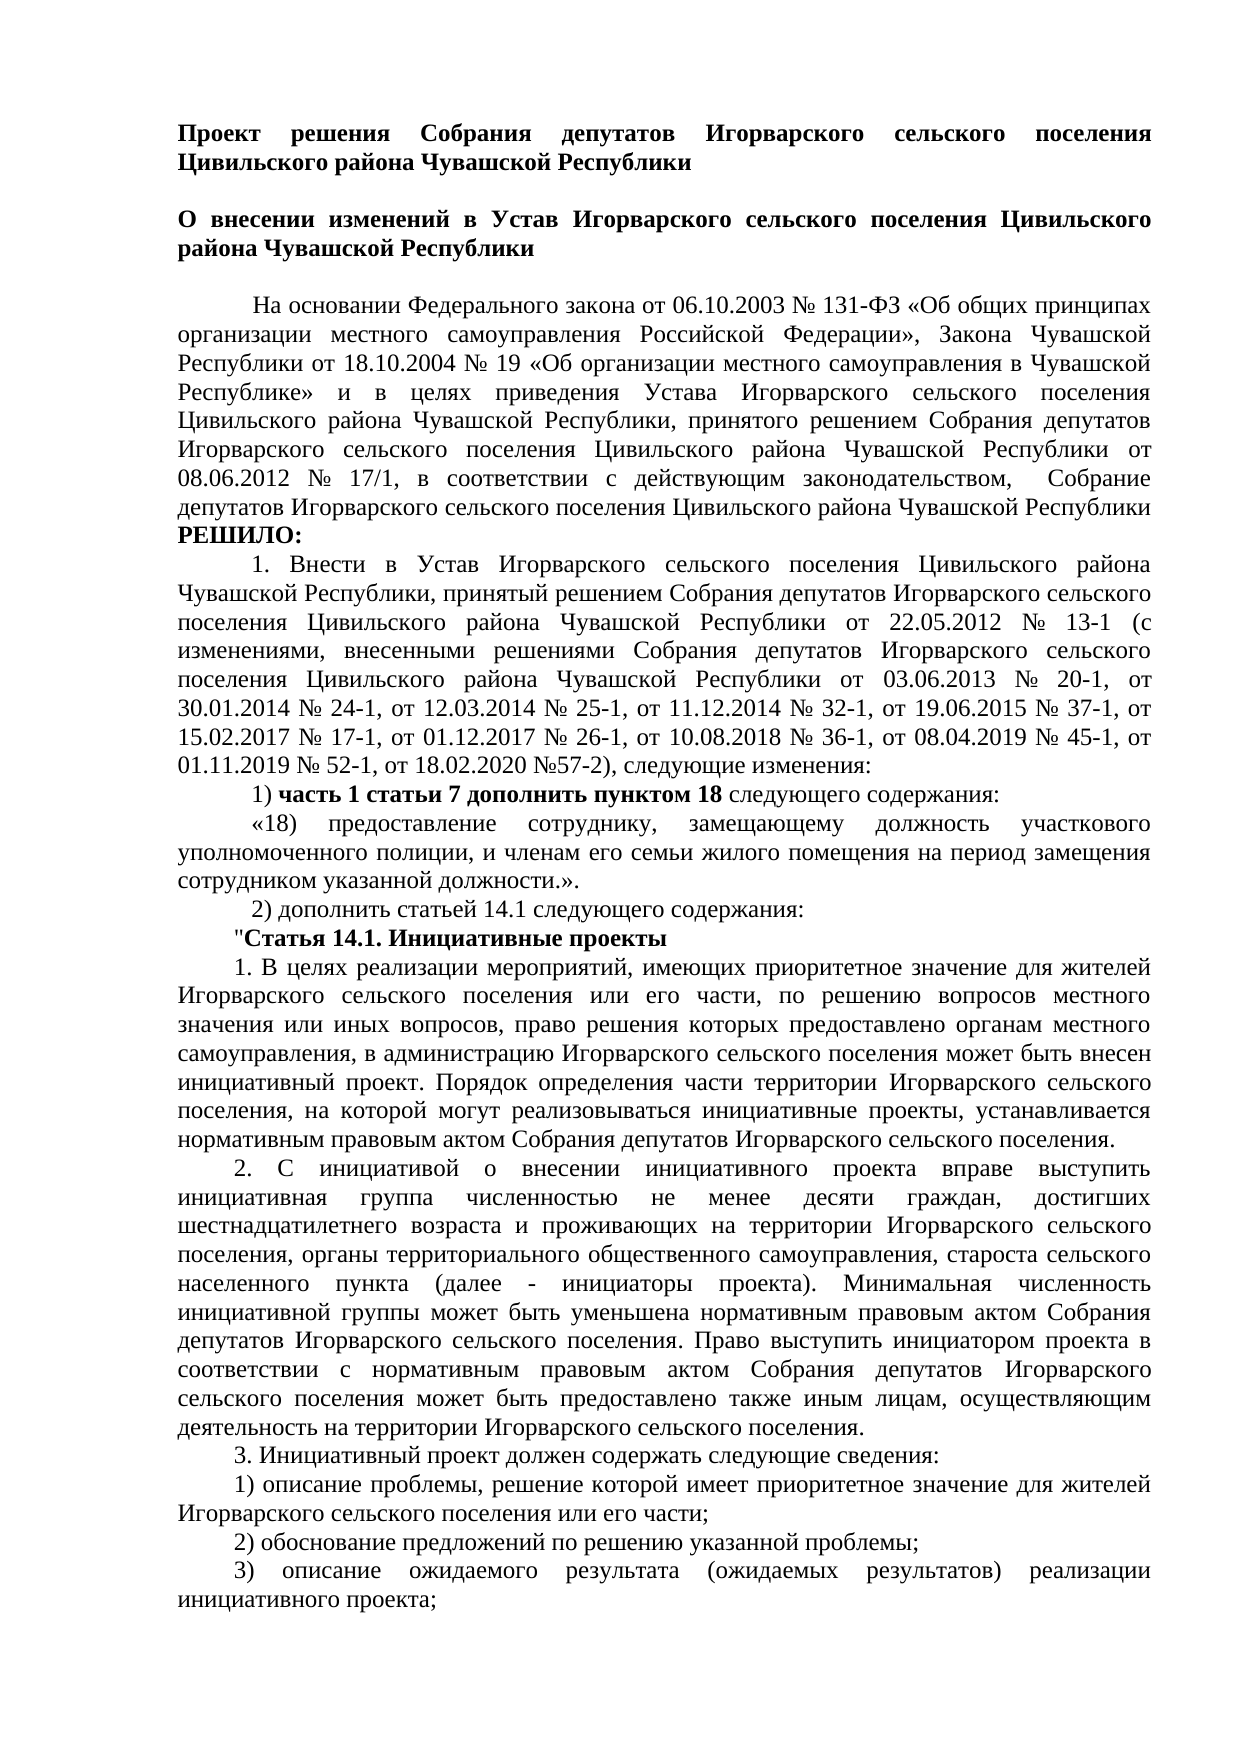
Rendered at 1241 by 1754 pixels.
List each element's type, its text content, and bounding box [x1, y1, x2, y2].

text 2. С инициативой о внесении инициативного проекта вправе выступить инициативная группа численностью не менее десяти граждан, достигших шестнадцатилетнего возраста и проживающих на территории Игорварского сельского поселения, органы территориального общественного самоуправления, староста сельского населенного пункта (далее - инициаторы проекта). Минимальная численность инициативной группы может быть уменьшена нормативным правовым актом Собрания депутатов Игорварского сельского поселения. Право выступить инициатором проекта в соответствии с нормативным правовым актом Собрания депутатов Игорварского сельского поселения может быть предоставлено также иным лицам, осуществляющим деятельность на территории Игорварского сельского поселения. [177, 1153, 1152, 1441]
text «18) предоставление сотруднику, замещающему должность участкового уполномоченного полиции, и членам его семьи жилого помещения на период замещения сотрудником указанной должности.». [177, 808, 1152, 894]
text 1) описание проблемы, решение которой имеет приоритетное значение для жителей Игорварского сельского поселения или его части; [177, 1469, 1152, 1527]
text О внесении изменений в Устав Игорварского сельского поселения Цивильского района Чувашской Республики [177, 204, 1152, 262]
text "Статья 14.1. Инициативные проекты [177, 923, 1152, 952]
text 1. В целях реализации мероприятий, имеющих приоритетное значение для жителей Игорварского сельского поселения или его части, по решению вопросов местного значения или иных вопросов, право решения которых предоставлено органам местного самоуправления, в администрацию Игорварского сельского поселения может быть внесен инициативный проект. Порядок определения части территории Игорварского сельского поселения, на которой могут реализовываться инициативные проекты, устанавливается нормативным правовым актом Собрания депутатов Игорварского сельского поселения. [177, 952, 1152, 1153]
text 3) описание ожидаемого результата (ожидаемых результатов) реализации инициативного проекта; [177, 1556, 1152, 1613]
text 2) дополнить статьей 14.1 следующего содержания: [177, 894, 1152, 923]
text 1) часть 1 статьи 7 дополнить пунктом 18 следующего содержания: [177, 779, 1152, 808]
text 2) обоснование предложений по решению указанной проблемы; [177, 1527, 1152, 1556]
text 1. Внести в Устав Игорварского сельского поселения Цивильского района Чувашской Республики, принятый решением Собрания депутатов Игорварского сельского поселения Цивильского района Чувашской Республики от 22.05.2012 № 13-1 (с изменениями, внесенными решениями Собрания депутатов Игорварского сельского поселения Цивильского района Чувашской Республики от 03.06.2013 № 20-1, от 30.01.2014 № 24-1, от 12.03.2014 № 25-1, от 11.12.2014 № 32-1, от 19.06.2015 № 37-1, от 15.02.2017 № 17-1, от 01.12.2017 № 26-1, от 10.08.2018 № 36-1, от 08.04.2019 № 45-1, от 01.11.2019 № 52-1, от 18.02.2020 №57-2), следующие изменения: [177, 549, 1152, 779]
text Проект решения Собрания депутатов Игорварского сельского поселения Цивильского района Чувашской Республики [177, 118, 1152, 176]
text На основании Федерального закона от 06.10.2003 № 131-ФЗ «Об общих принципах организации местного самоуправления Российской Федерации», Закона Чувашской Республики от 18.10.2004 № 19 «Об организации местного самоуправления в Чувашской Республике» и в целях приведения Устава Игорварского сельского поселения Цивильского района Чувашской Республики, принятого решением Собрания депутатов Игорварского сельского поселения Цивильского района Чувашской Республики от 08.06.2012 № 17/1, в соответствии с действующим законодательством, Собрание депутатов Игорварского сельского поселения Цивильского района Чувашской Республики РЕШИЛО: [177, 291, 1152, 549]
text 3. Инициативный проект должен содержать следующие сведения: [177, 1441, 1152, 1469]
